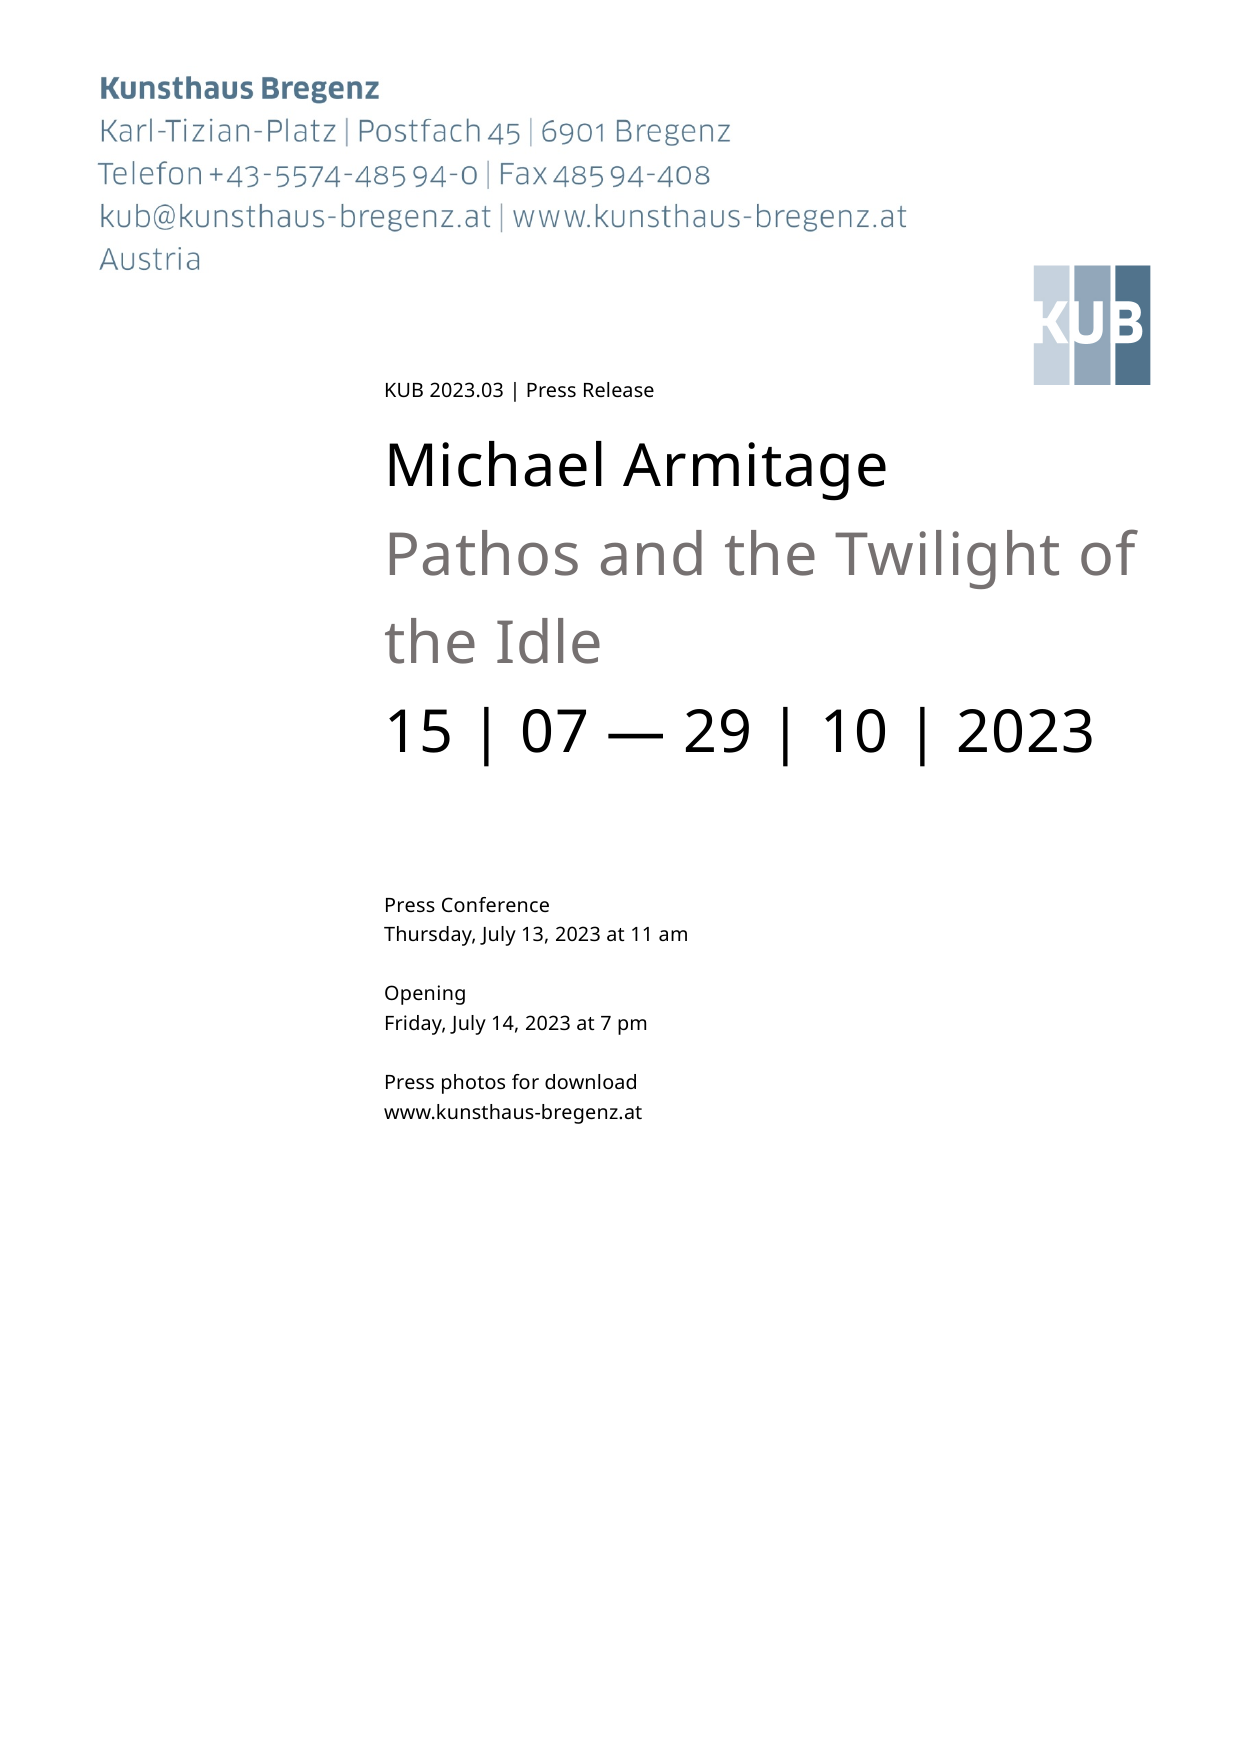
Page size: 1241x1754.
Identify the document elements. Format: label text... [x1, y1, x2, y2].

text Opening [384, 977, 974, 1007]
text www.kunsthaus-bregenz.at [384, 1096, 974, 1125]
text Thursday, July 13, 2023 at 11 am [384, 918, 974, 948]
text Press Conference [384, 888, 974, 918]
text Press photos for download [384, 1066, 974, 1096]
text KUB 2023.03 | Press Release [384, 327, 974, 416]
picture [88, 66, 909, 273]
text Michael Armitage Pathos and the Twilight of the Idle [384, 416, 1152, 681]
text Friday, July 14, 2023 at 7 pm [384, 1007, 974, 1036]
picture [1033, 265, 1151, 385]
text 15 | 07 — 29 | 10 | 2023 [384, 681, 1152, 770]
